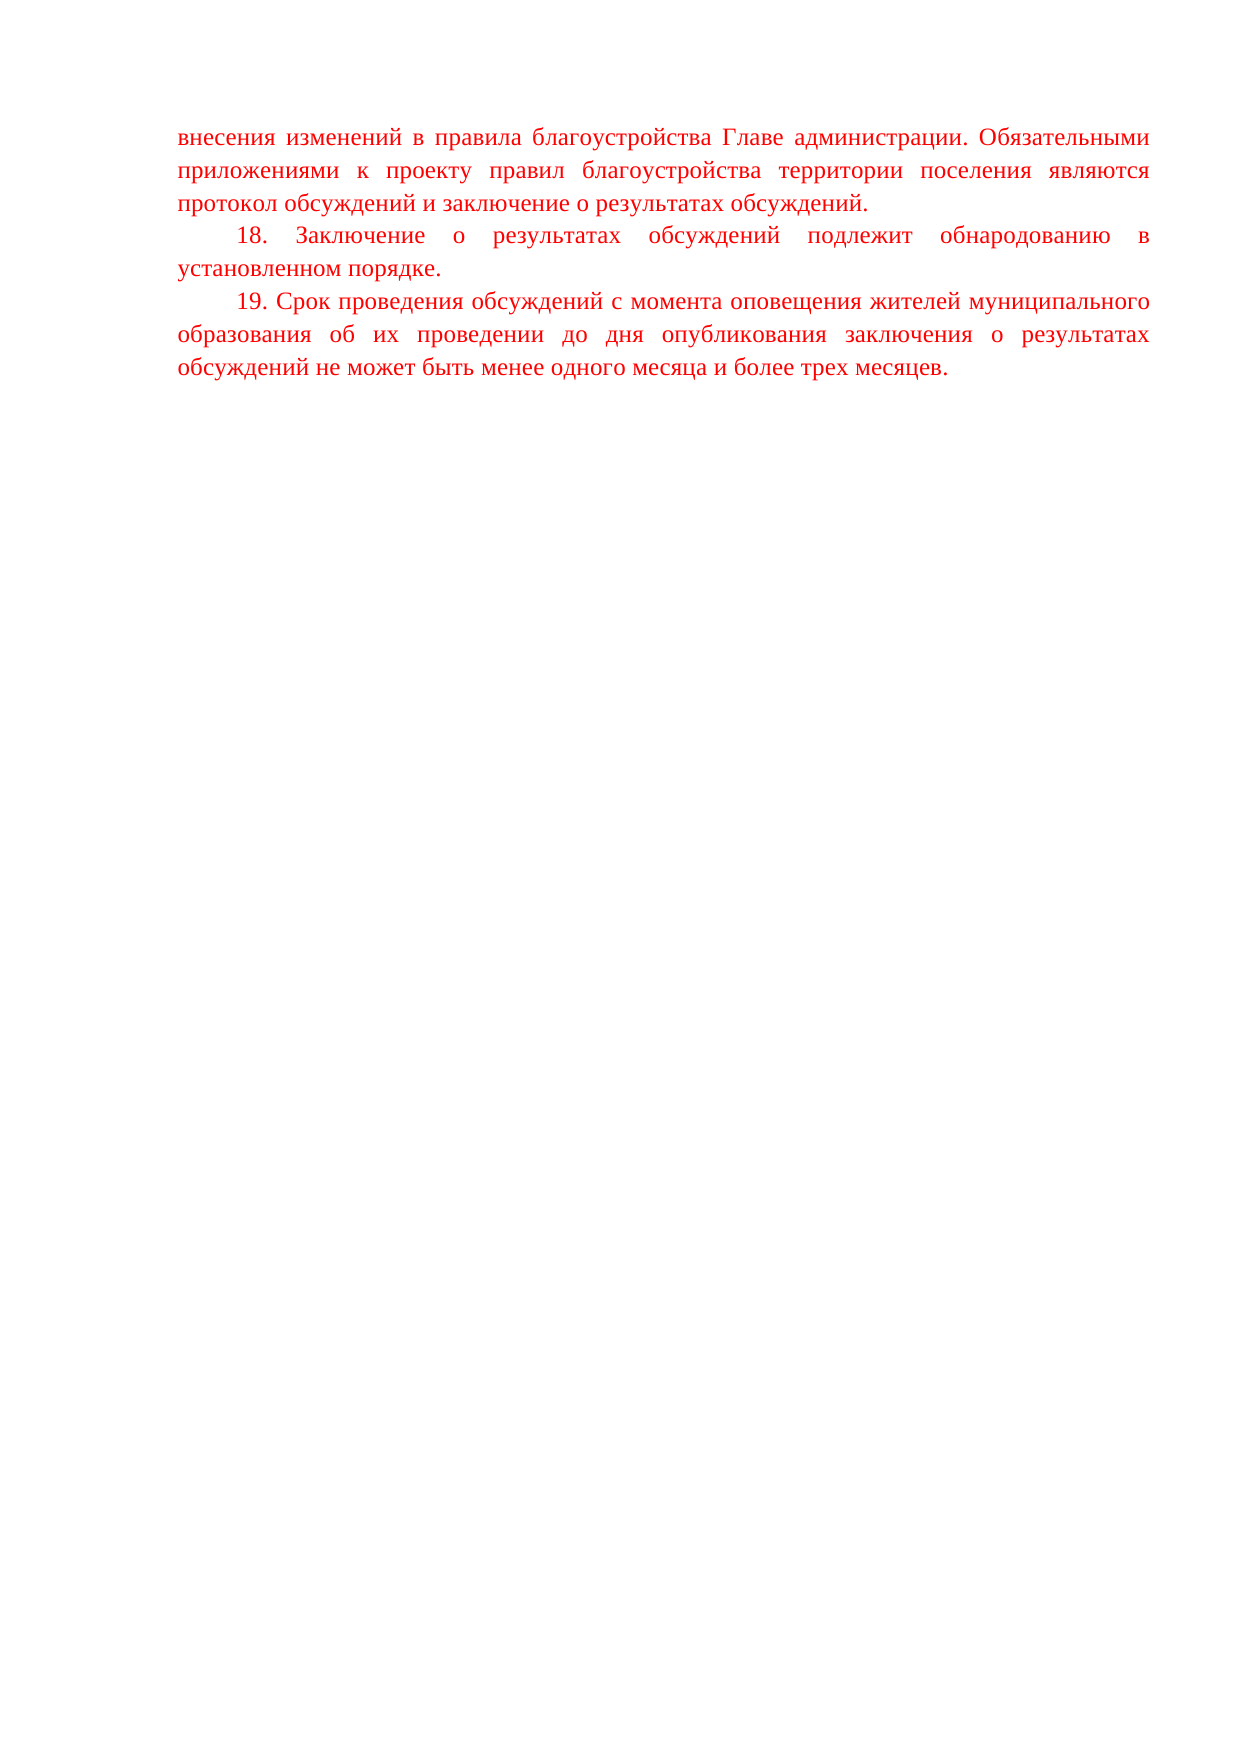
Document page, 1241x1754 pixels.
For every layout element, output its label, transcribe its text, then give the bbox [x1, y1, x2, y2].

text 18. Заключение о результатах обсуждений подлежит обнародованию в установленном порядке. [177, 217, 1152, 282]
text 19. Срок проведения обсуждений с момента оповещения жителей муниципального образования об их проведении до дня опубликования заключения о результатах обсуждений не может быть менее одного месяца и более трех месяцев. [177, 282, 1152, 381]
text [177, 118, 1152, 217]
